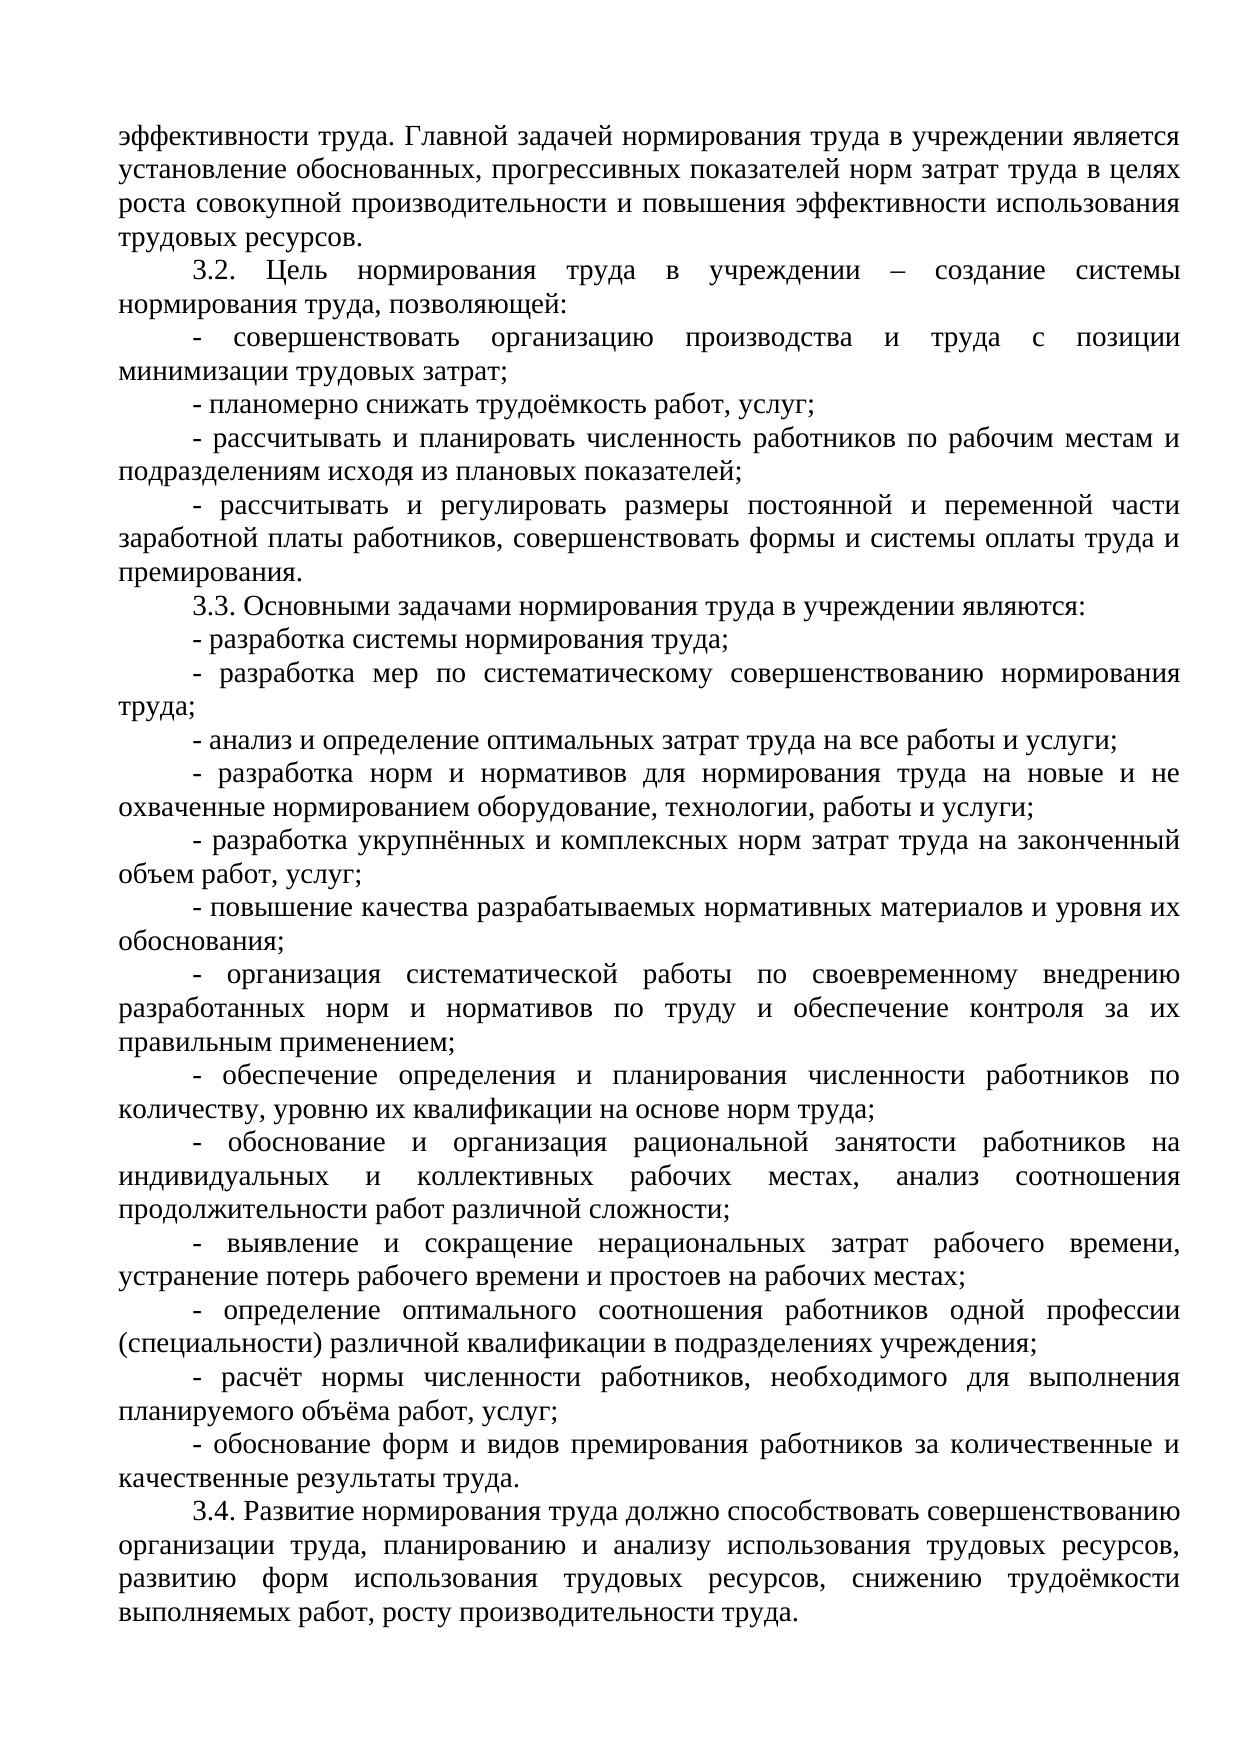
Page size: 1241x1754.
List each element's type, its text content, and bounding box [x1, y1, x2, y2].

text - выявление и сокращение нерациональных затрат рабочего времени, устранение потерь рабочего времени и простоев на рабочих местах; [118, 1225, 1181, 1292]
text 3.2. Цель нормирования труда в учреждении – создание системы нормирования труда, позволяющей: [118, 252, 1181, 319]
text - совершенствовать организацию производства и труда с позиции минимизации трудовых затрат; [118, 319, 1181, 386]
text - повышение качества разрабатываемых нормативных материалов и уровня их обоснования; [118, 889, 1181, 957]
text - рассчитывать и планировать численность работников по рабочим местам и подразделениям исходя из плановых показателей; [118, 420, 1181, 487]
text - обоснование форм и видов премирования работников за количественные и качественные результаты труда. [118, 1426, 1181, 1493]
text - обоснование и организация рациональной занятости работников на индивидуальных и коллективных рабочих местах, анализ соотношения продолжительности работ различной сложности; [118, 1124, 1181, 1225]
text - планомерно снижать трудоёмкость работ, услуг; [118, 386, 1181, 420]
text - определение оптимального соотношения работников одной профессии (специальности) различной квалификации в подразделениях учреждения; [118, 1292, 1181, 1359]
text - рассчитывать и регулировать размеры постоянной и переменной части заработной платы работников, совершенствовать формы и системы оплаты труда и премирования. [118, 487, 1181, 588]
text 3.3. Основными задачами нормирования труда в учреждении являются: [118, 588, 1181, 621]
text 3.4. Развитие нормирования труда должно способствовать совершенствованию организации труда, планированию и анализу использования трудовых ресурсов, развитию форм использования трудовых ресурсов, снижению трудоёмкости выполняемых работ, росту производительности труда. [118, 1493, 1181, 1627]
text - организация систематической работы по своевременному внедрению разработанных норм и нормативов по труду и обеспечение контроля за их правильным применением; [118, 957, 1181, 1057]
text - разработка норм и нормативов для нормирования труда на новые и не охваченные нормированием оборудование, технологии, работы и услуги; [118, 755, 1181, 822]
text - анализ и определение оптимальных затрат труда на все работы и услуги; [118, 722, 1181, 755]
text - разработка системы нормирования труда; [118, 621, 1181, 655]
text - разработка укрупнённых и комплексных норм затрат труда на законченный объем работ, услуг; [118, 822, 1181, 889]
text - обеспечение определения и планирования численности работников по количеству, уровню их квалификации на основе норм труда; [118, 1057, 1181, 1124]
text - расчёт нормы численности работников, необходимого для выполнения планируемого объёма работ, услуг; [118, 1359, 1181, 1426]
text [118, 118, 1181, 252]
text - разработка мер по систематическому совершенствованию нормирования труда; [118, 655, 1181, 722]
